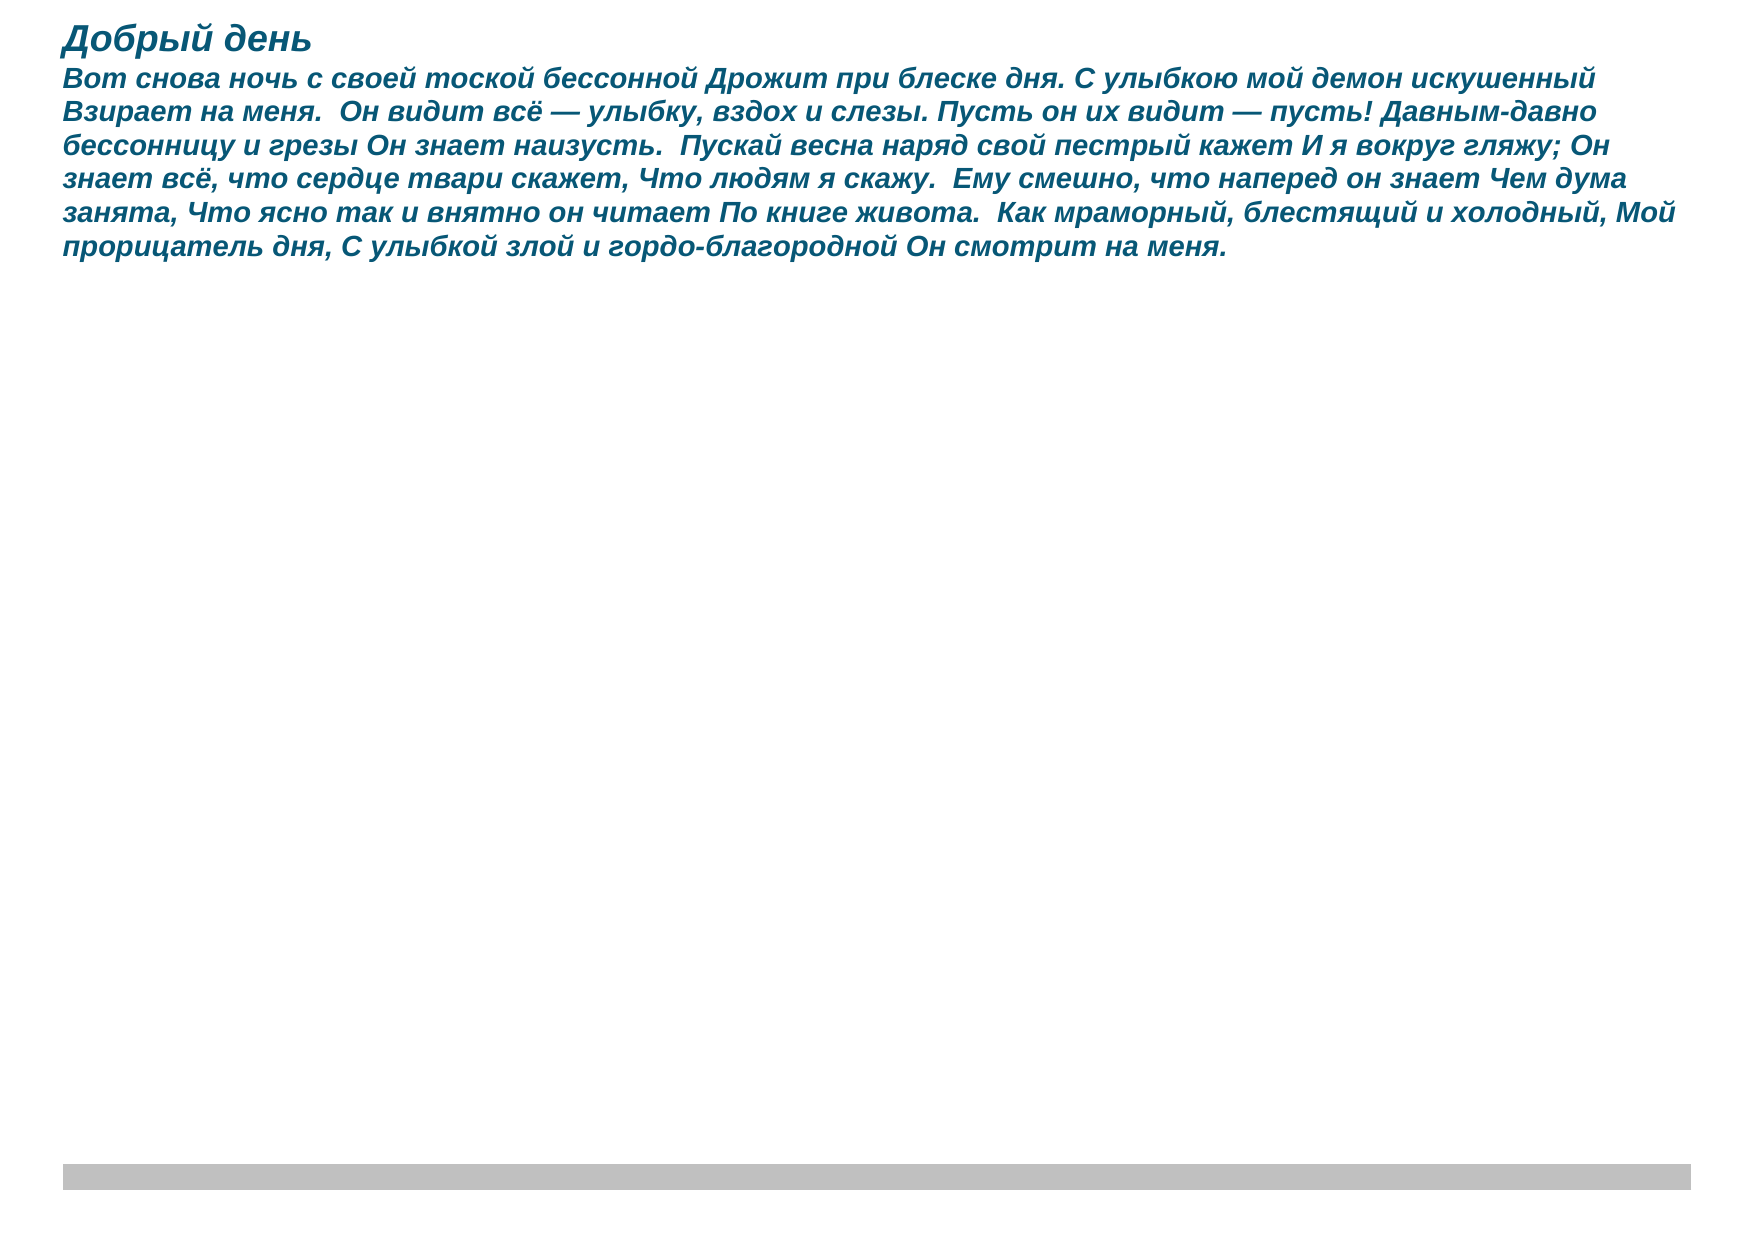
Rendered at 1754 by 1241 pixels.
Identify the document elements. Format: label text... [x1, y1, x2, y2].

text Вот снова ночь с своей тоской бессонной [62, 61, 1691, 262]
subtitle Добрый день [62, 17, 1691, 60]
